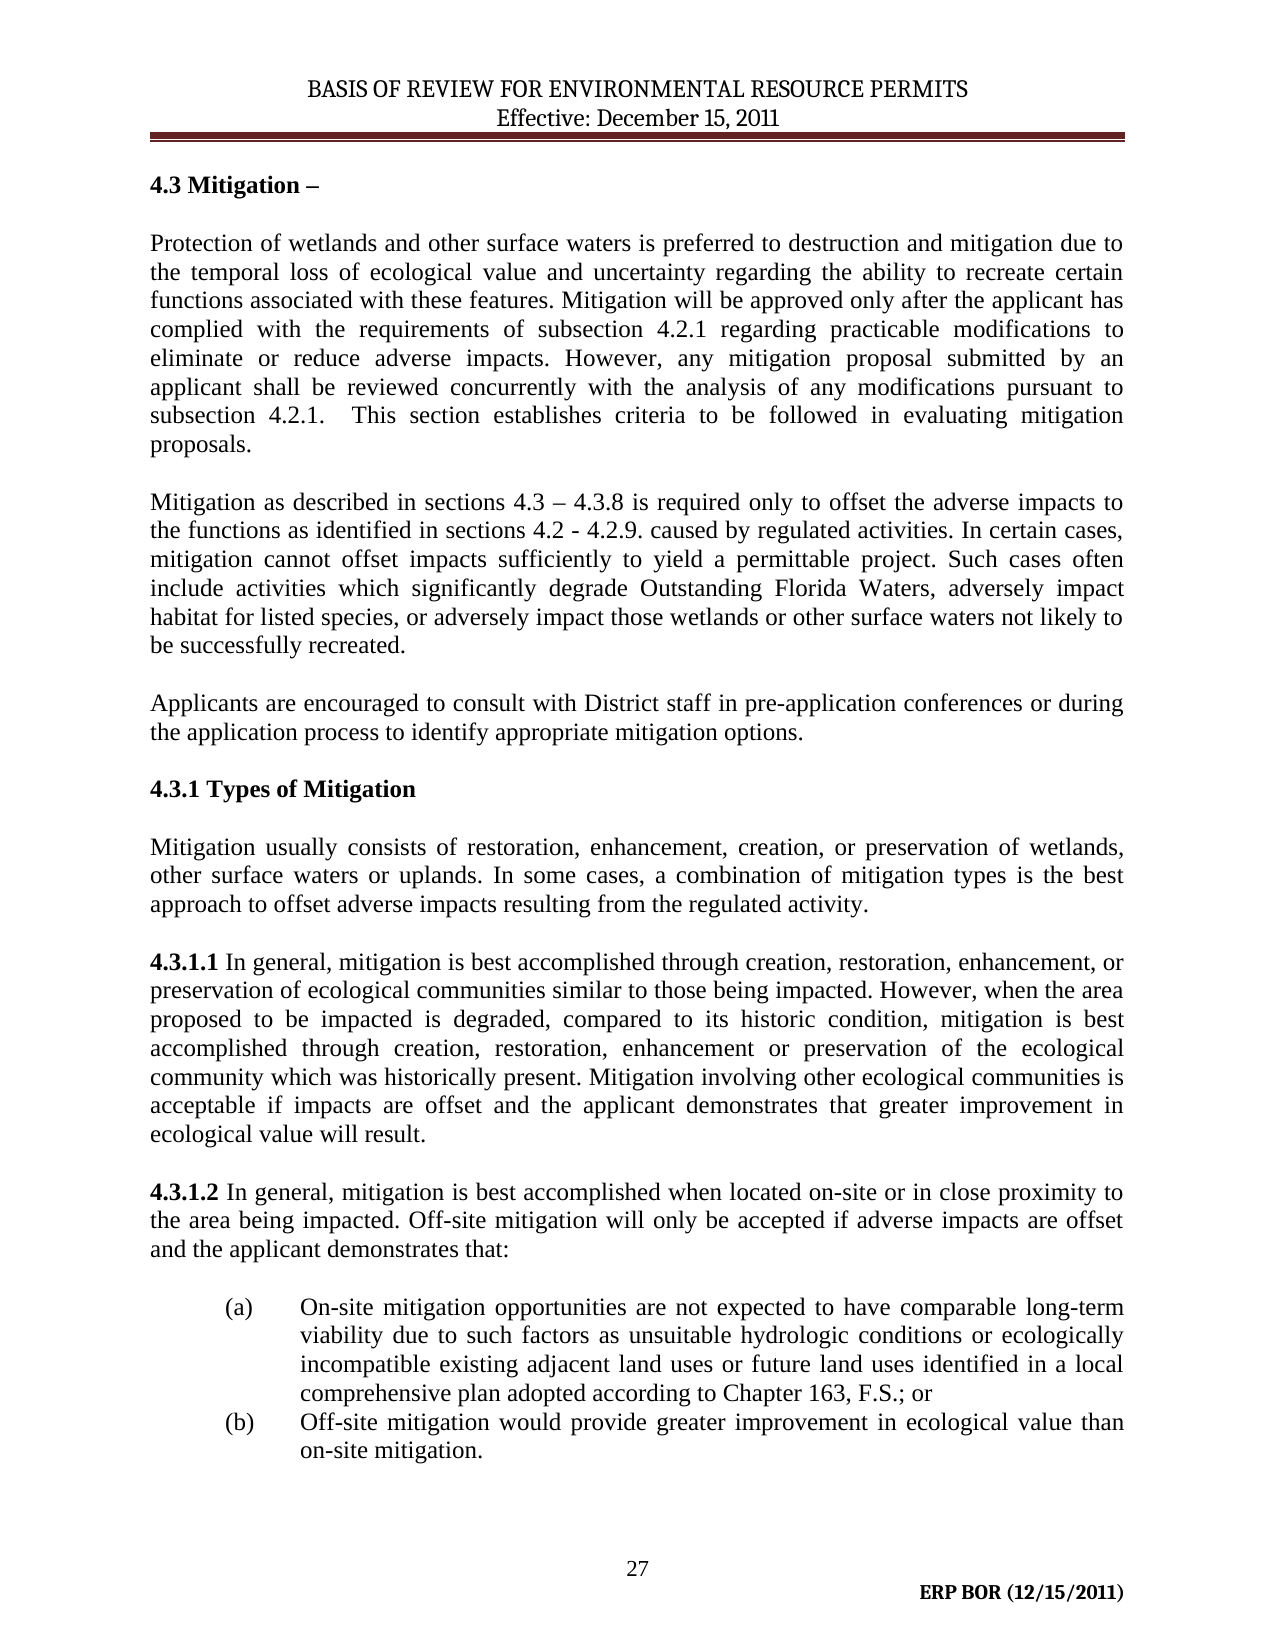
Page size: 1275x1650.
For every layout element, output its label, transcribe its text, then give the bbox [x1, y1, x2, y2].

text 4.3.1.2 In general, mitigation is best accomplished when located on-site or in close proximity to the area being impacted. Off-site mitigation will only be accepted if adverse impacts are offset and the applicant demonstrates that: [150, 1177, 1125, 1263]
text (a) On-site mitigation opportunities are not expected to have comparable long-term viability due to such factors as unsuitable hydrologic conditions or ecologically incompatible existing adjacent land uses or future land uses identified in a local comprehensive plan adopted according to Chapter 163, F.S.; or [225, 1292, 1125, 1407]
text Mitigation usually consists of restoration, enhancement, creation, or preservation of wetlands, other surface waters or uplands. In some cases, a combination of mitigation types is the best approach to offset adverse impacts resulting from the regulated activity. [150, 832, 1125, 918]
text 4.3.1 Types of Mitigation [150, 774, 1125, 803]
text Mitigation as described in sections 4.3 – 4.3.8 is required only to offset the adverse impacts to the functions as identified in sections 4.2 - 4.2.9. caused by regulated activities. In certain cases, mitigation cannot offset impacts sufficiently to yield a permittable project. Such cases often include activities which significantly degrade Outstanding Florida Waters, adversely impact habitat for listed species, or adversely impact those wetlands or other surface waters not likely to be successfully recreated. [150, 487, 1125, 659]
text 4.3.1.1 In general, mitigation is best accomplished through creation, restoration, enhancement, or preservation of ecological communities similar to those being impacted. However, when the area proposed to be impacted is degraded, compared to its historic condition, mitigation is best accomplished through creation, restoration, enhancement or preservation of the ecological community which was historically present. Mitigation involving other ecological communities is acceptable if impacts are offset and the applicant demonstrates that greater improvement in ecological value will result. [150, 947, 1125, 1148]
text 4.3 Mitigation – [150, 171, 1125, 199]
text (b) Off-site mitigation would provide greater improvement in ecological value than on-site mitigation. [225, 1407, 1125, 1464]
text Applicants are encouraged to consult with District staff in pre-application conferences or during the application process to identify appropriate mitigation options. [150, 688, 1125, 746]
text Protection of wetlands and other surface waters is preferred to destruction and mitigation due to the temporal loss of ecological value and uncertainty regarding the ability to recreate certain functions associated with these features. Mitigation will be approved only after the applicant has complied with the requirements of subsection 4.2.1 regarding practicable modifications to eliminate or reduce adverse impacts. However, any mitigation proposal submitted by an applicant shall be reviewed concurrently with the analysis of any modifications pursuant to subsection 4.2.1. This section establishes criteria to be followed in evaluating mitigation proposals. [150, 228, 1125, 458]
